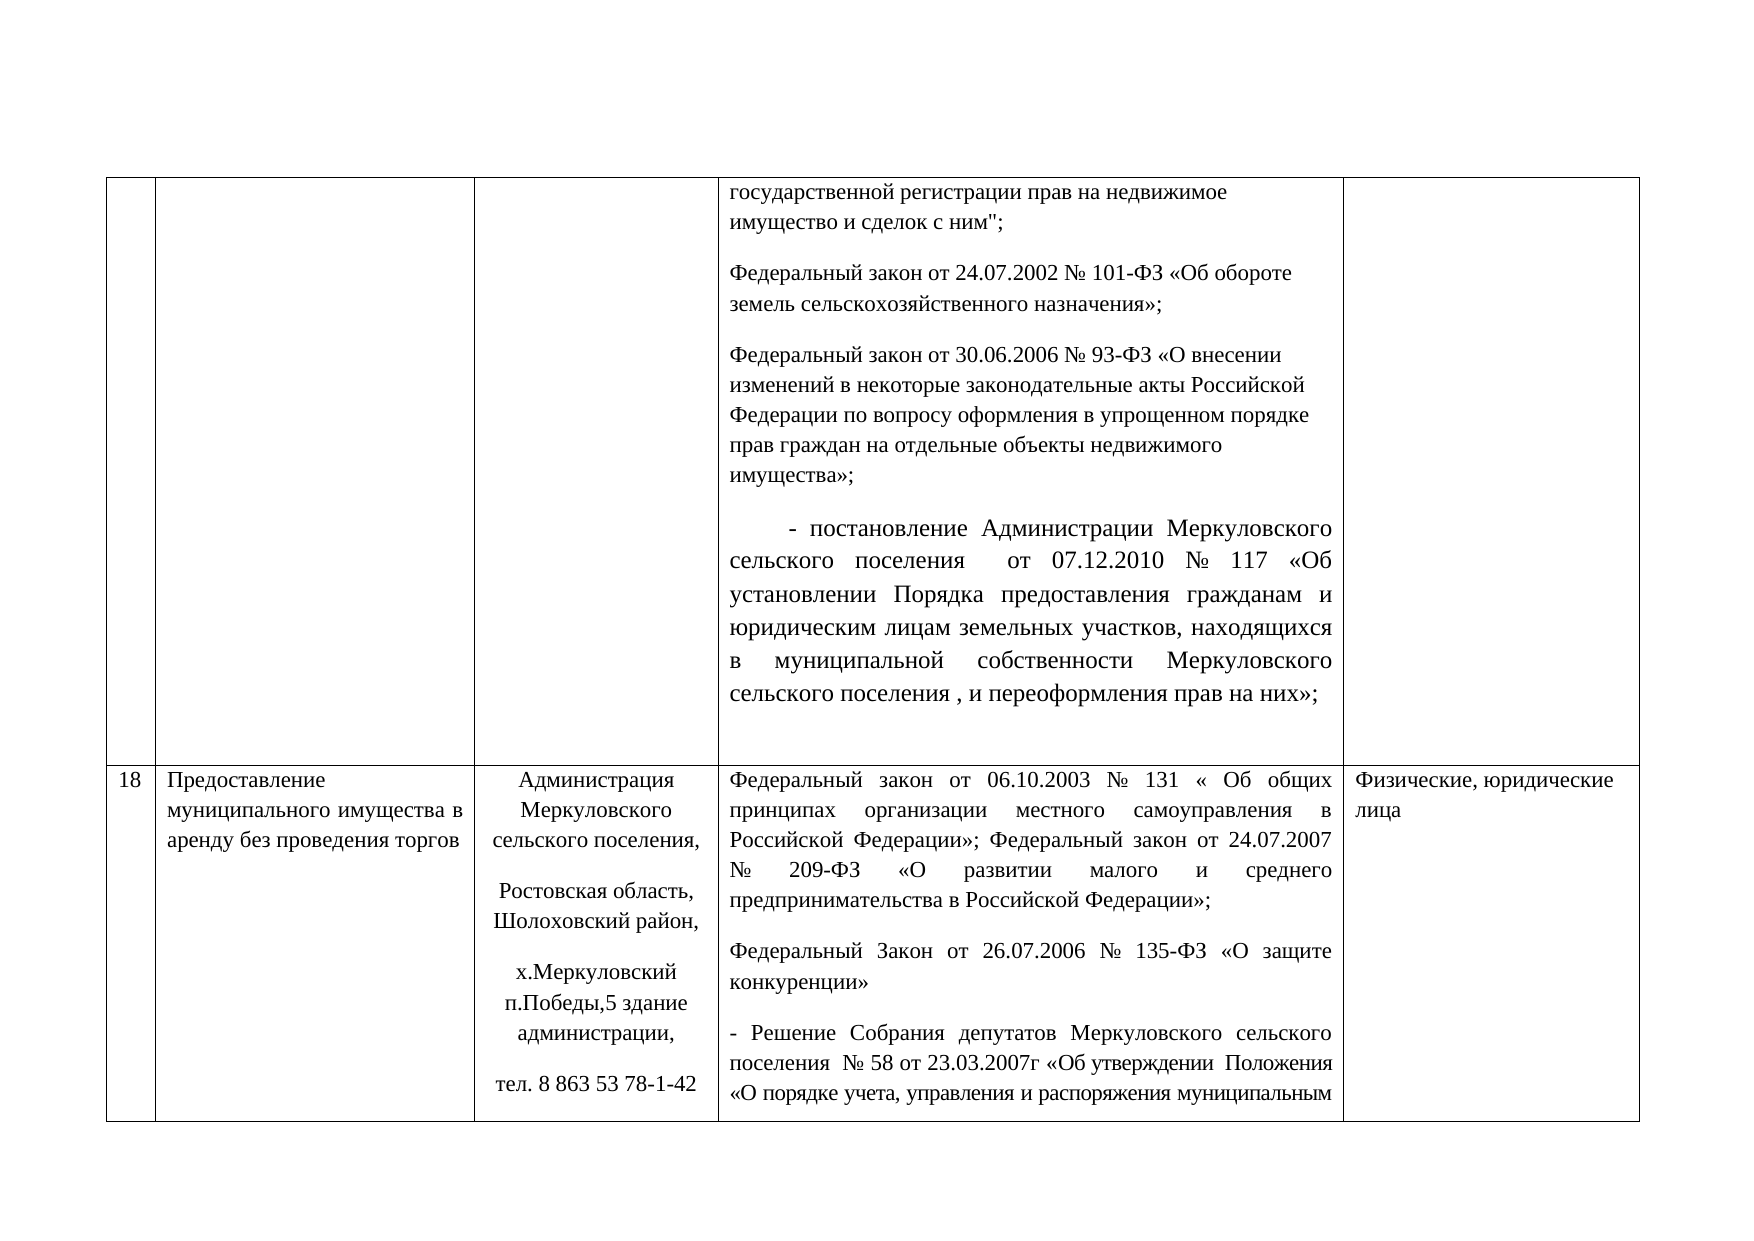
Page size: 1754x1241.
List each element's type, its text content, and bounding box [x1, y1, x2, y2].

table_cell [1344, 766, 1639, 1121]
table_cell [719, 178, 1343, 764]
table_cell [156, 766, 474, 1121]
table_cell 18 [107, 766, 155, 1121]
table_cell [475, 766, 718, 1121]
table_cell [1344, 178, 1639, 764]
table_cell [719, 766, 1343, 1121]
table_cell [156, 178, 474, 764]
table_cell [475, 178, 718, 764]
table_cell 17 [107, 178, 155, 764]
